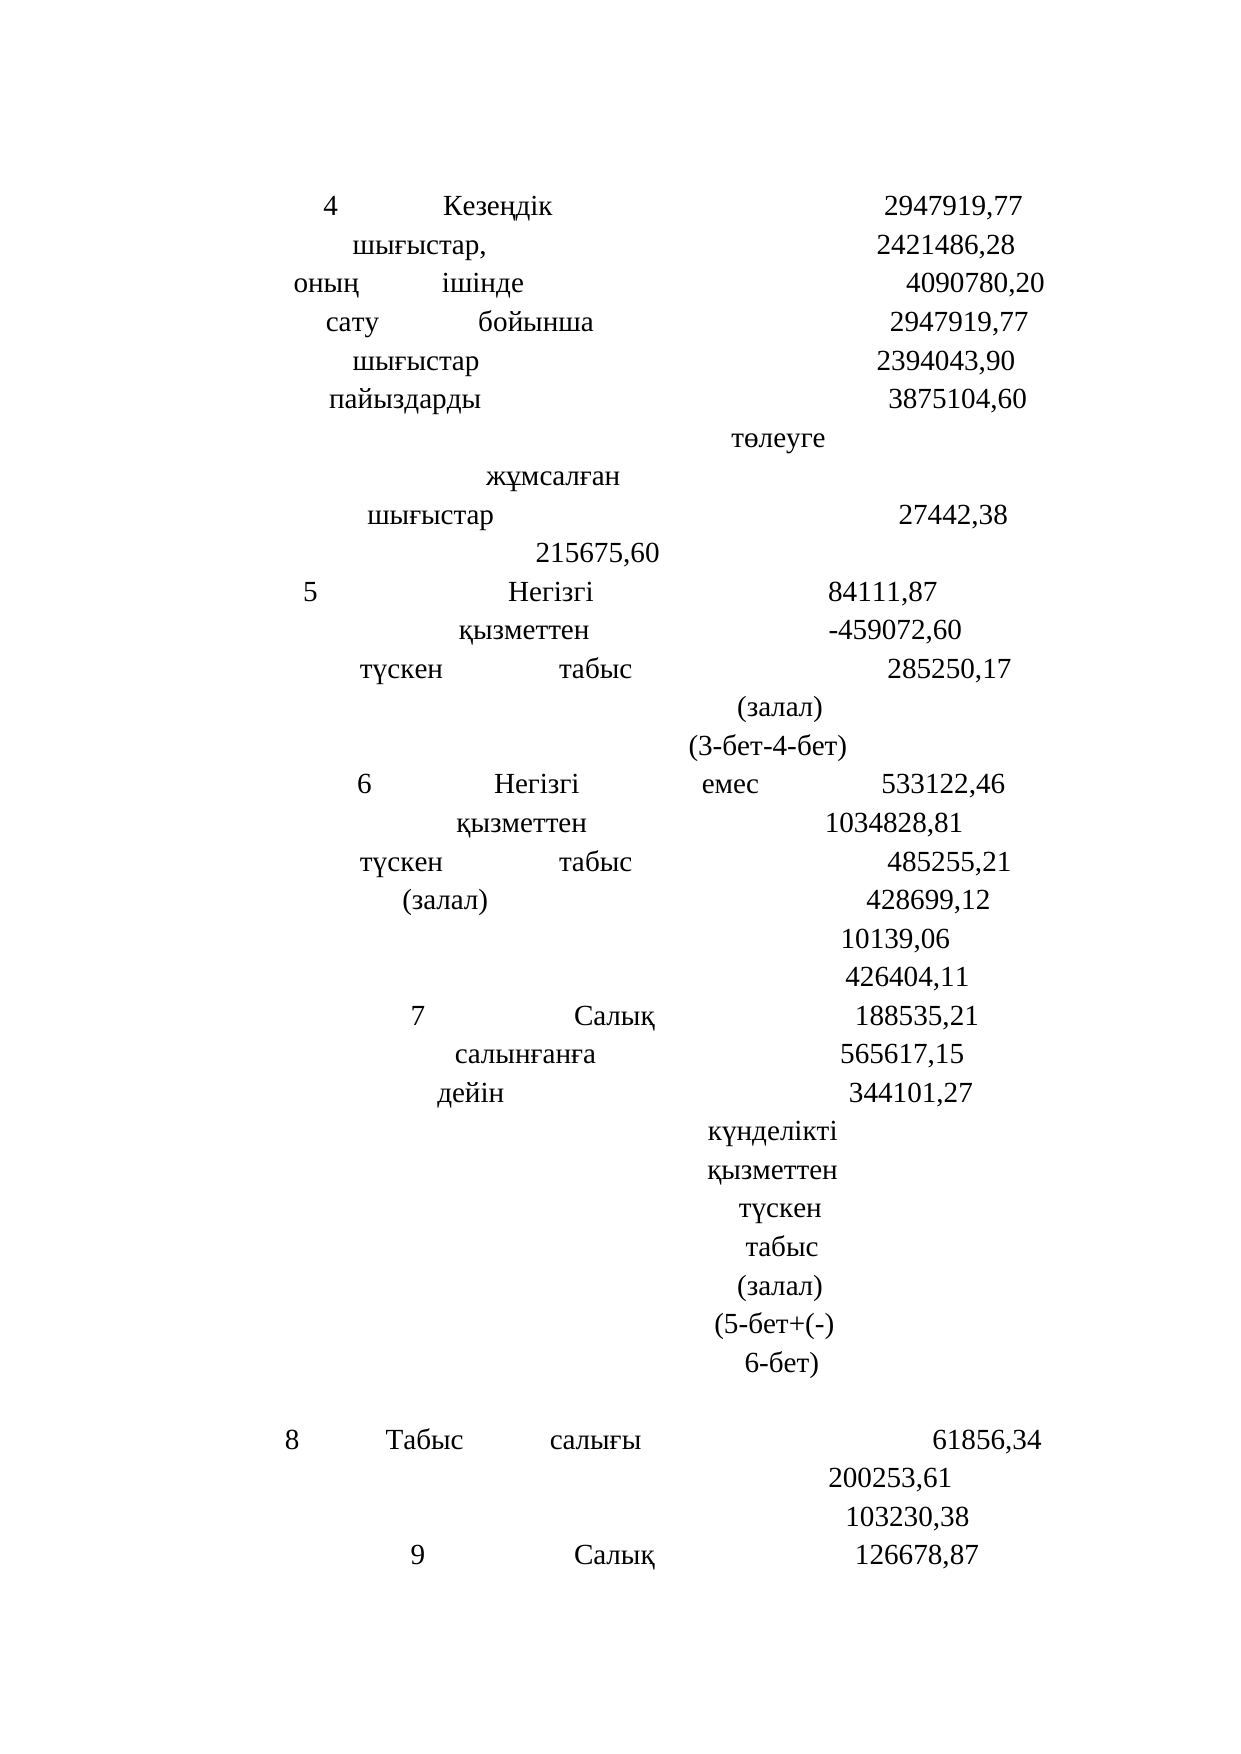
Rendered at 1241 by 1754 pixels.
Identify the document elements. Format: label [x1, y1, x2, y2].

text [112, 574, 1128, 1571]
text [112, 150, 1128, 569]
